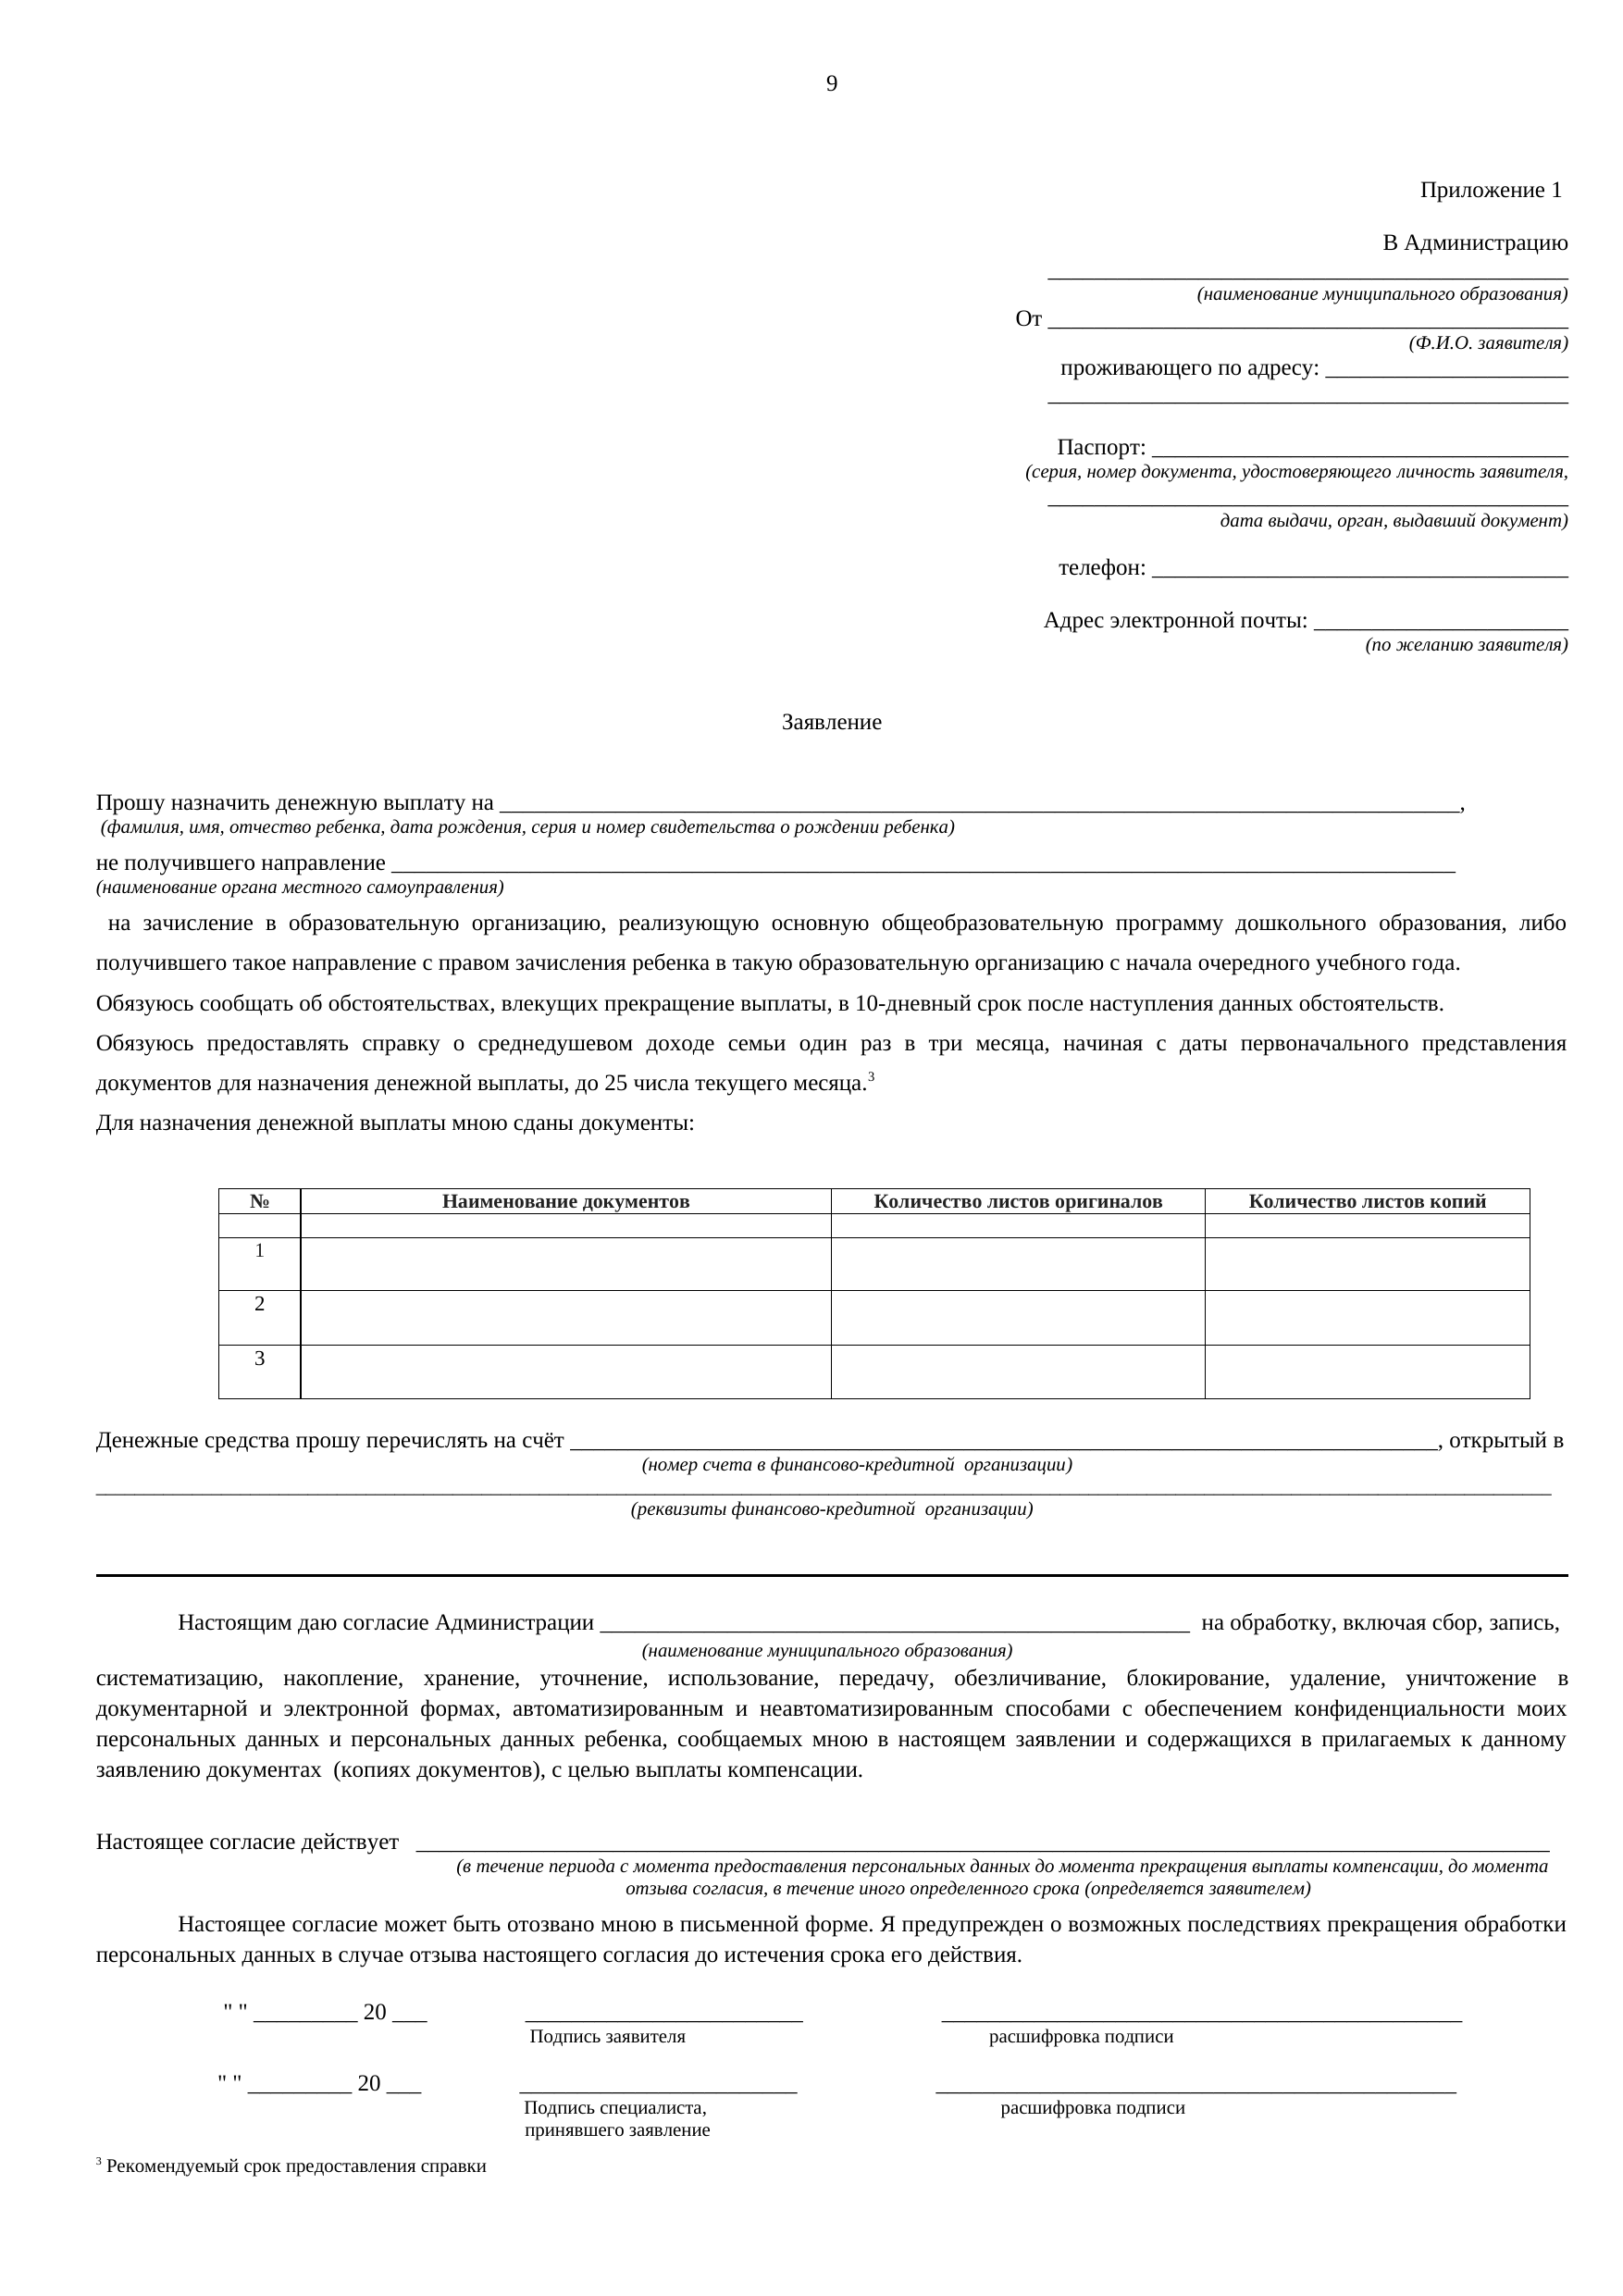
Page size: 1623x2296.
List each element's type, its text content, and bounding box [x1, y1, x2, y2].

text Настоящее согласие действует __________________________________________________________________________________________________ [95, 1828, 1568, 1855]
text (по желанию заявителя) [95, 633, 1568, 655]
table_header Количество листов оригиналов [832, 1189, 1205, 1213]
text " " _________ 20 ___ ________________________ _____________________________________________ [95, 2069, 1568, 2096]
table_cell 1 [219, 1238, 300, 1290]
table_cell [302, 1238, 831, 1290]
text _____________________________________________ [95, 255, 1568, 282]
text (серия, номер документа, удостоверяющего личность заявителя, [95, 460, 1568, 482]
text (в течение периода с момента предоставления персональных данных до момента прекращения выплаты компенсации, до момента отзыва согласия, в течение иного определенного срока (определяется заявителем) [368, 1855, 1568, 1899]
table_header Наименование документов [302, 1189, 831, 1213]
text Паспорт: ____________________________________ [95, 433, 1568, 460]
table_cell [219, 1214, 300, 1237]
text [95, 2118, 1568, 2141]
text (номер счета в финансово-кредитной организации) [95, 1453, 1568, 1475]
text (наименование муниципального образования) [560, 1639, 1568, 1661]
table_cell [1206, 1291, 1530, 1345]
text _____________________________________________ [95, 380, 1568, 406]
text Настоящим даю согласие Администрации ___________________________________________________ на обработку, включая сбор, запись, [95, 1608, 1568, 1634]
table_cell 3 [219, 1346, 300, 1398]
text В Администрацию [95, 229, 1568, 255]
text (реквизиты финансово-кредитной организации) [95, 1497, 1568, 1520]
text Для назначения денежной выплаты мною сданы документы: [95, 1109, 1568, 1136]
text не получившего направление ____________________________________________________________________________________________ [95, 849, 1568, 875]
table_cell [832, 1238, 1205, 1290]
text Приложение 1 [95, 176, 1568, 203]
table_cell [832, 1346, 1205, 1398]
text на зачисление в образовательную организацию, реализующую основную общеобразовательную программу дошкольного образования, либо получившего такое направление с правом зачисления ребенка в такую образовательную организацию с начала очередного учебного года. [95, 909, 1568, 975]
table_cell [1206, 1214, 1530, 1237]
text (наименование органа местного самоуправления) [95, 875, 1568, 898]
text (фамилия, имя, отчество ребенка, дата рождения, серия и номер свидетельства о рождении ребенка) [95, 815, 1568, 838]
text Подпись специалиста, расшифровка подписи [95, 2096, 1568, 2118]
text дата выдачи, орган, выдавший документ) [95, 509, 1568, 531]
text Обязуюсь предоставлять справку о среднедушевом доходе семьи один раз в три месяца, начиная с даты первоначального представления документов для назначения денежной выплаты, до 25 числа текущего месяца. [95, 1029, 1568, 1096]
table_cell [302, 1214, 831, 1237]
table_cell [832, 1214, 1205, 1237]
text _______________________________________________________________________________________________________________________________________________________ [95, 1475, 1568, 1497]
text (наименование муниципального образования) [95, 282, 1568, 304]
table_header № [219, 1189, 300, 1213]
text Обязуюсь сообщать об обстоятельствах, влекущих прекращение выплаты, в 10-дневный срок после наступления данных обстоятельств. [95, 989, 1544, 1015]
table_cell [832, 1291, 1205, 1345]
table_cell [302, 1291, 831, 1345]
text проживающего по адресу: _____________________ [95, 354, 1568, 380]
text систематизацию, накопление, хранение, уточнение, использование, передачу, обезличивание, блокирование, удаление, уничтожение в документарной и электронной формах, автоматизированным и неавтоматизированным способами с обеспечением конфиденциальности моих персональных данных и персональных данных ребенка, сообщаемых мною в настоящем заявлении и содержащихся в прилагаемых к данному заявлению документах (копиях документов), с целью выплаты компенсации. [95, 1664, 1568, 1782]
text Прошу назначить денежную выплату на ___________________________________________________________________________________, [95, 788, 1568, 815]
text Подпись заявителя расшифровка подписи [95, 2025, 1568, 2047]
text Денежные средства прошу перечислять на счёт ___________________________________________________________________________, открытый в [95, 1426, 1568, 1453]
text Заявление [95, 709, 1568, 735]
text (Ф.И.О. заявителя) [95, 331, 1568, 354]
text _____________________________________________ [95, 482, 1568, 509]
table_cell [302, 1346, 831, 1398]
table_header Количество листов копий [1206, 1189, 1530, 1213]
text " " _________ 20 ___ ________________________ _____________________________________________ [95, 1998, 1568, 2025]
text телефон: ____________________________________ [95, 553, 1568, 580]
text От _____________________________________________ [95, 304, 1568, 331]
text Настоящее согласие может быть отозвано мною в письменной форме. Я предупрежден о возможных последствиях прекращения обработки персональных данных в случае отзыва настоящего согласия до истечения срока его действия. [95, 1910, 1568, 1967]
table_cell [1206, 1238, 1530, 1290]
table_cell [1206, 1346, 1530, 1398]
table_cell 2 [219, 1291, 300, 1345]
text Адрес электронной почты: ______________________ [95, 606, 1568, 633]
